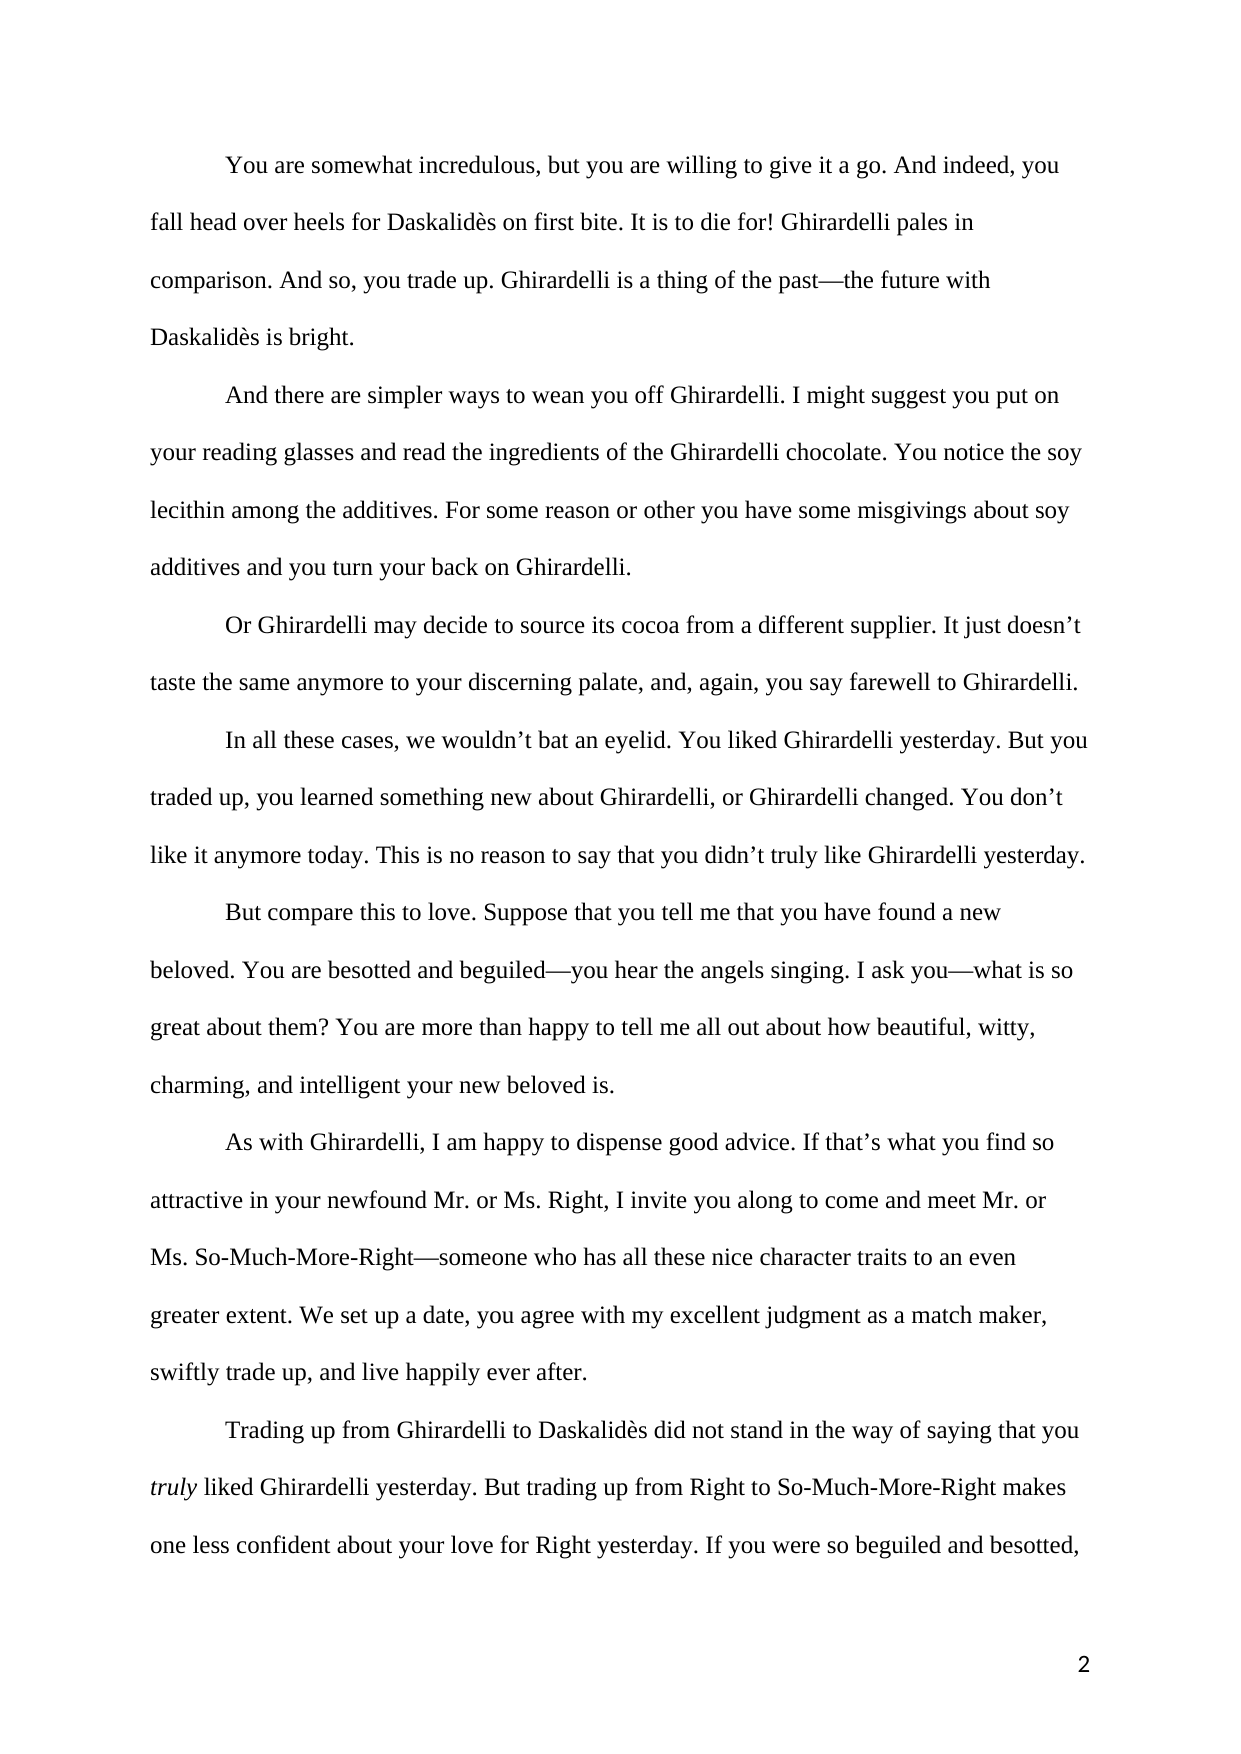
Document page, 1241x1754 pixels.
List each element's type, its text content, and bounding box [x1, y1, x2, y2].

text As with Ghirardelli, I am happy to dispense good advice. If that’s what you find so attractive in your newfound Mr. or Ms. Right, I invite you along to come and meet Mr. or Ms. So-Much-More-Right—someone who has all these nice character traits to an even greater extent. We set up a date, you agree with my excellent judgment as a match maker, swiftly trade up, and live happily ever after. [150, 1127, 1090, 1386]
text But compare this to love. Suppose that you tell me that you have found a new beloved. You are besotted and beguiled—you hear the angels singing. I ask you—what is so great about them? You are more than happy to tell me all out about how beautiful, witty, charming, and intelligent your new beloved is. [150, 897, 1090, 1099]
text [150, 1415, 1090, 1559]
text You are somewhat incredulous, but you are willing to give it a go. And indeed, you fall head over heels for Daskalidès on first bite. It is to die for! Ghirardelli pales in comparison. And so, you trade up. Ghirardelli is a thing of the past—the future with Daskalidès is bright. [150, 150, 1090, 351]
text Or Ghirardelli may decide to source its cocoa from a different supplier. It just doesn’t taste the same anymore to your discerning palate, and, again, you say farewell to Ghirardelli. [150, 610, 1090, 696]
text In all these cases, we wouldn’t bat an eyelid. You liked Ghirardelli yesterday. But you traded up, you learned something new about Ghirardelli, or Ghirardelli changed. You don’t like it anymore today. This is no reason to say that you didn’t truly like Ghirardelli yesterday. [150, 725, 1090, 869]
text And there are simpler ways to wean you off Ghirardelli. I might suggest you put on your reading glasses and read the ingredients of the Ghirardelli chocolate. You notice the soy lecithin among the additives. For some reason or other you have some misgivings about soy additives and you turn your back on Ghirardelli. [150, 380, 1090, 581]
